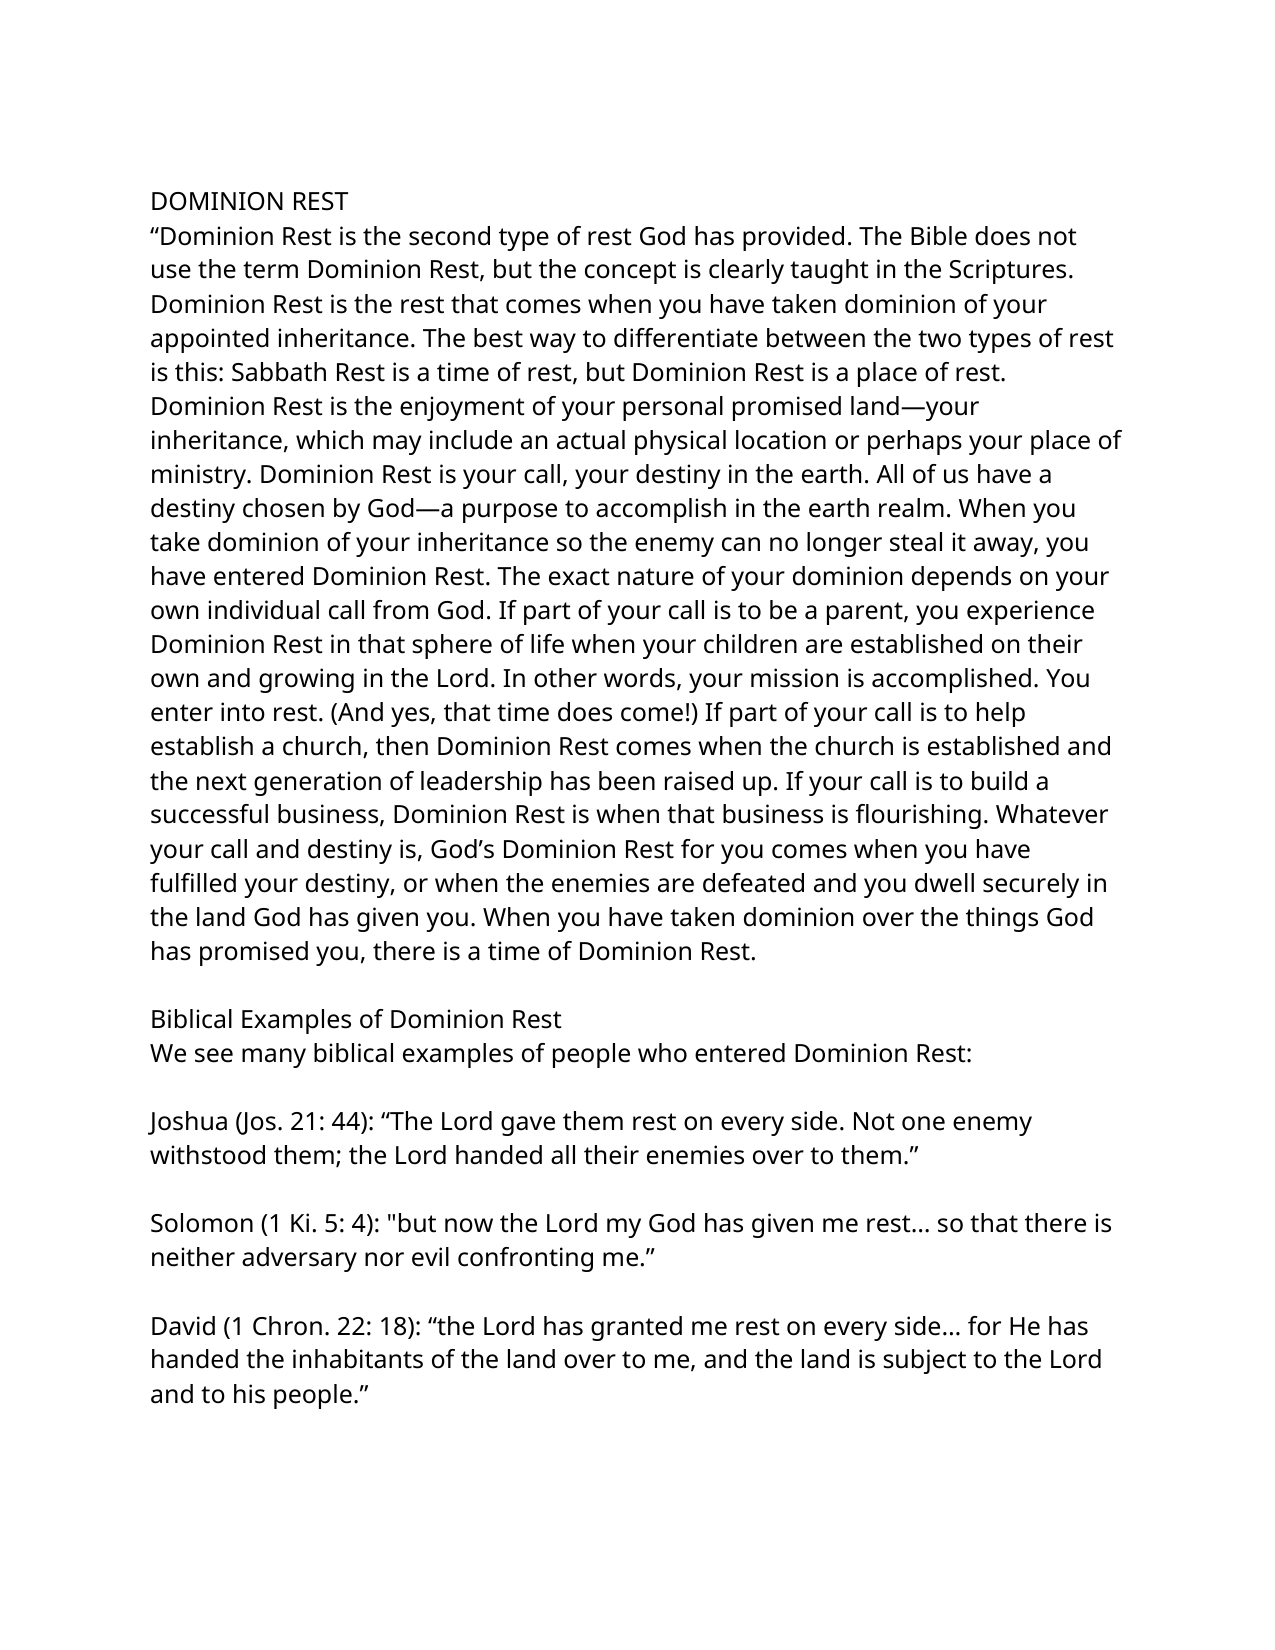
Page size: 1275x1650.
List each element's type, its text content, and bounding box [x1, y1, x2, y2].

text DOMINION REST [150, 184, 1125, 218]
text Joshua (Jos. 21: 44): “The Lord gave them rest on every side. Not one enemy withstood them; the Lord handed all their enemies over to them.” [150, 1104, 1125, 1172]
text Dominion Rest is the enjoyment of your personal promised land—your inheritance, which may include an actual physical location or perhaps your place of ministry. Dominion Rest is your call, your destiny in the earth. All of us have a destiny chosen by God—a purpose to accomplish in the earth realm. When you take dominion of your inheritance so the enemy can no longer steal it away, you have entered Dominion Rest. The exact nature of your dominion depends on your own individual call from God. If part of your call is to be a parent, you experience Dominion Rest in that sphere of life when your children are established on their own and growing in the Lord. In other words, your mission is accomplished. You enter into rest. (And yes, that time does come!) If part of your call is to help establish a church, then Dominion Rest comes when the church is established and the next generation of leadership has been raised up. If your call is to build a successful business, Dominion Rest is when that business is flourishing. Whatever your call and destiny is, God’s Dominion Rest for you comes when you have fulfilled your destiny, or when the enemies are defeated and you dwell securely in the land God has given you. When you have taken dominion over the things God has promised you, there is a time of Dominion Rest. [150, 388, 1125, 967]
text David (1 Chron. 22: 18): “the Lord has granted me rest on every side… for He has handed the inhabitants of the land over to me, and the land is subject to the Lord and to his people.” [150, 1308, 1125, 1410]
text We see many biblical examples of people who entered Dominion Rest: [150, 1036, 1125, 1070]
text Solomon (1 Ki. 5: 4): "but now the Lord my God has given me rest… so that there is neither adversary nor evil confronting me.” [150, 1206, 1125, 1274]
text “Dominion Rest is the second type of rest God has provided. The Bible does not use the term Dominion Rest, but the concept is clearly taught in the Scriptures. [150, 218, 1125, 286]
text Dominion Rest is the rest that comes when you have taken dominion of your appointed inheritance. The best way to differentiate between the two types of rest is this: Sabbath Rest is a time of rest, but Dominion Rest is a place of rest. [150, 286, 1125, 388]
text Biblical Examples of Dominion Rest [150, 1002, 1125, 1036]
